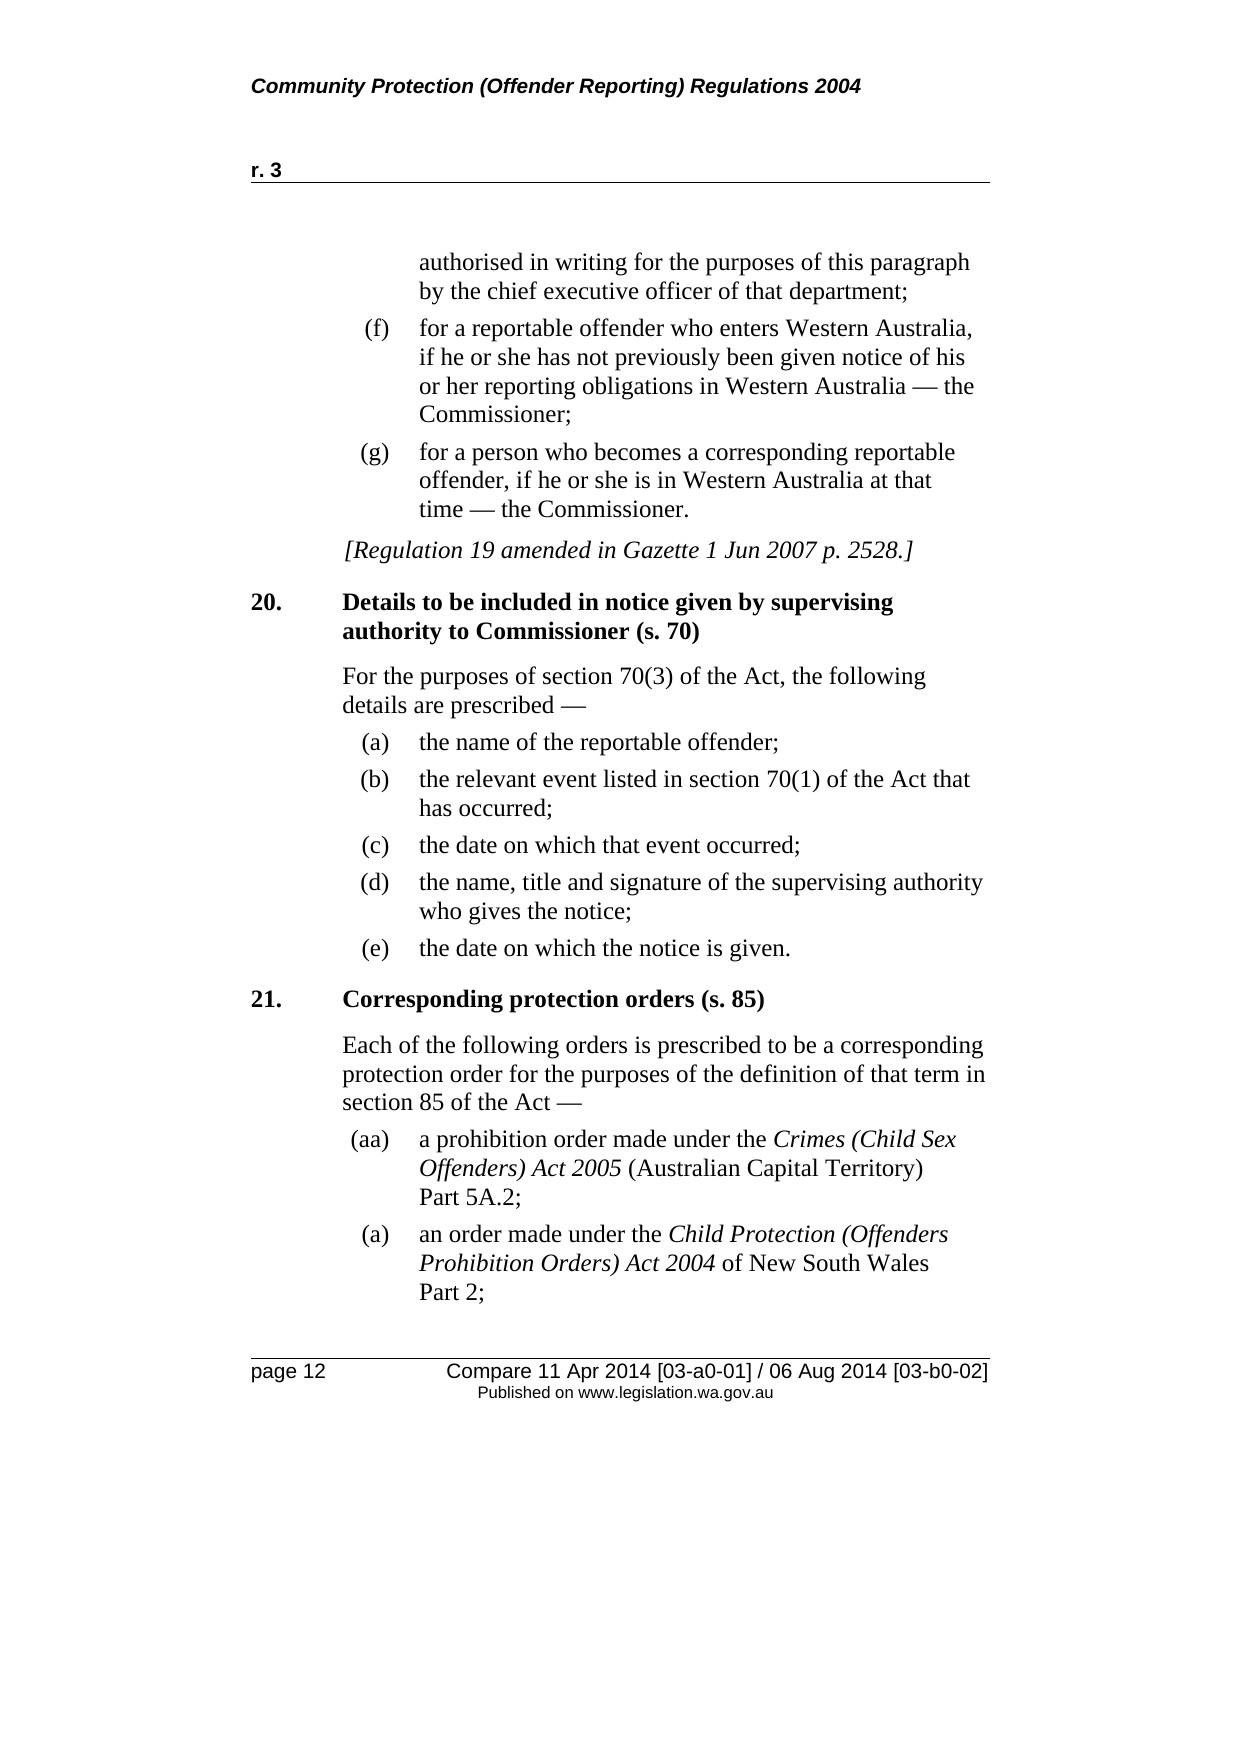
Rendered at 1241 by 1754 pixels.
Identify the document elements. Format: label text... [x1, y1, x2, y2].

text (b) the relevant event listed in section 70(1) of the Act that has occurred; [251, 764, 990, 822]
text (a) the name of the reportable offender; [251, 727, 990, 756]
text For the purposes of section 70(3) of the Act, the following details are prescribed — [251, 661, 990, 719]
subtitle 20. Details to be included in notice given by supervising authority to Commissioner (s. 70) [251, 587, 990, 644]
text Each of the following orders is prescribed to be a corresponding protection order for the purposes of the definition of that term in section 85 of the Act — [251, 1030, 990, 1116]
text (c) the date on which that event occurred; [251, 830, 990, 859]
text (e) the date on which the notice is given. [251, 933, 990, 962]
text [251, 247, 990, 305]
subtitle 21. Corresponding protection orders (s. 85) [251, 984, 990, 1013]
text (aa) a prohibition order made under the Crimes (Child Sex Offenders) Act 2005 () Part 5A.2; [251, 1124, 990, 1211]
text (a) an order made under the Child Protection (Offenders Prohibition Orders) Act 2004 of New South Wales Part 2; [251, 1219, 990, 1305]
text (d) the name, title and signature of the supervising authority who gives the notice; [251, 867, 990, 924]
text (f) for a reportable offender who enters , if he or she has not previously been given notice of his or her reporting obligations in — the Commissioner; [251, 313, 990, 428]
text [Regulation 19 amended in Gazette 1 Jun 2007 p. 2528.] [251, 535, 990, 564]
text (g) for a person who becomes a corresponding reportable offender, if he or she is in at that time — the Commissioner. [251, 437, 990, 523]
